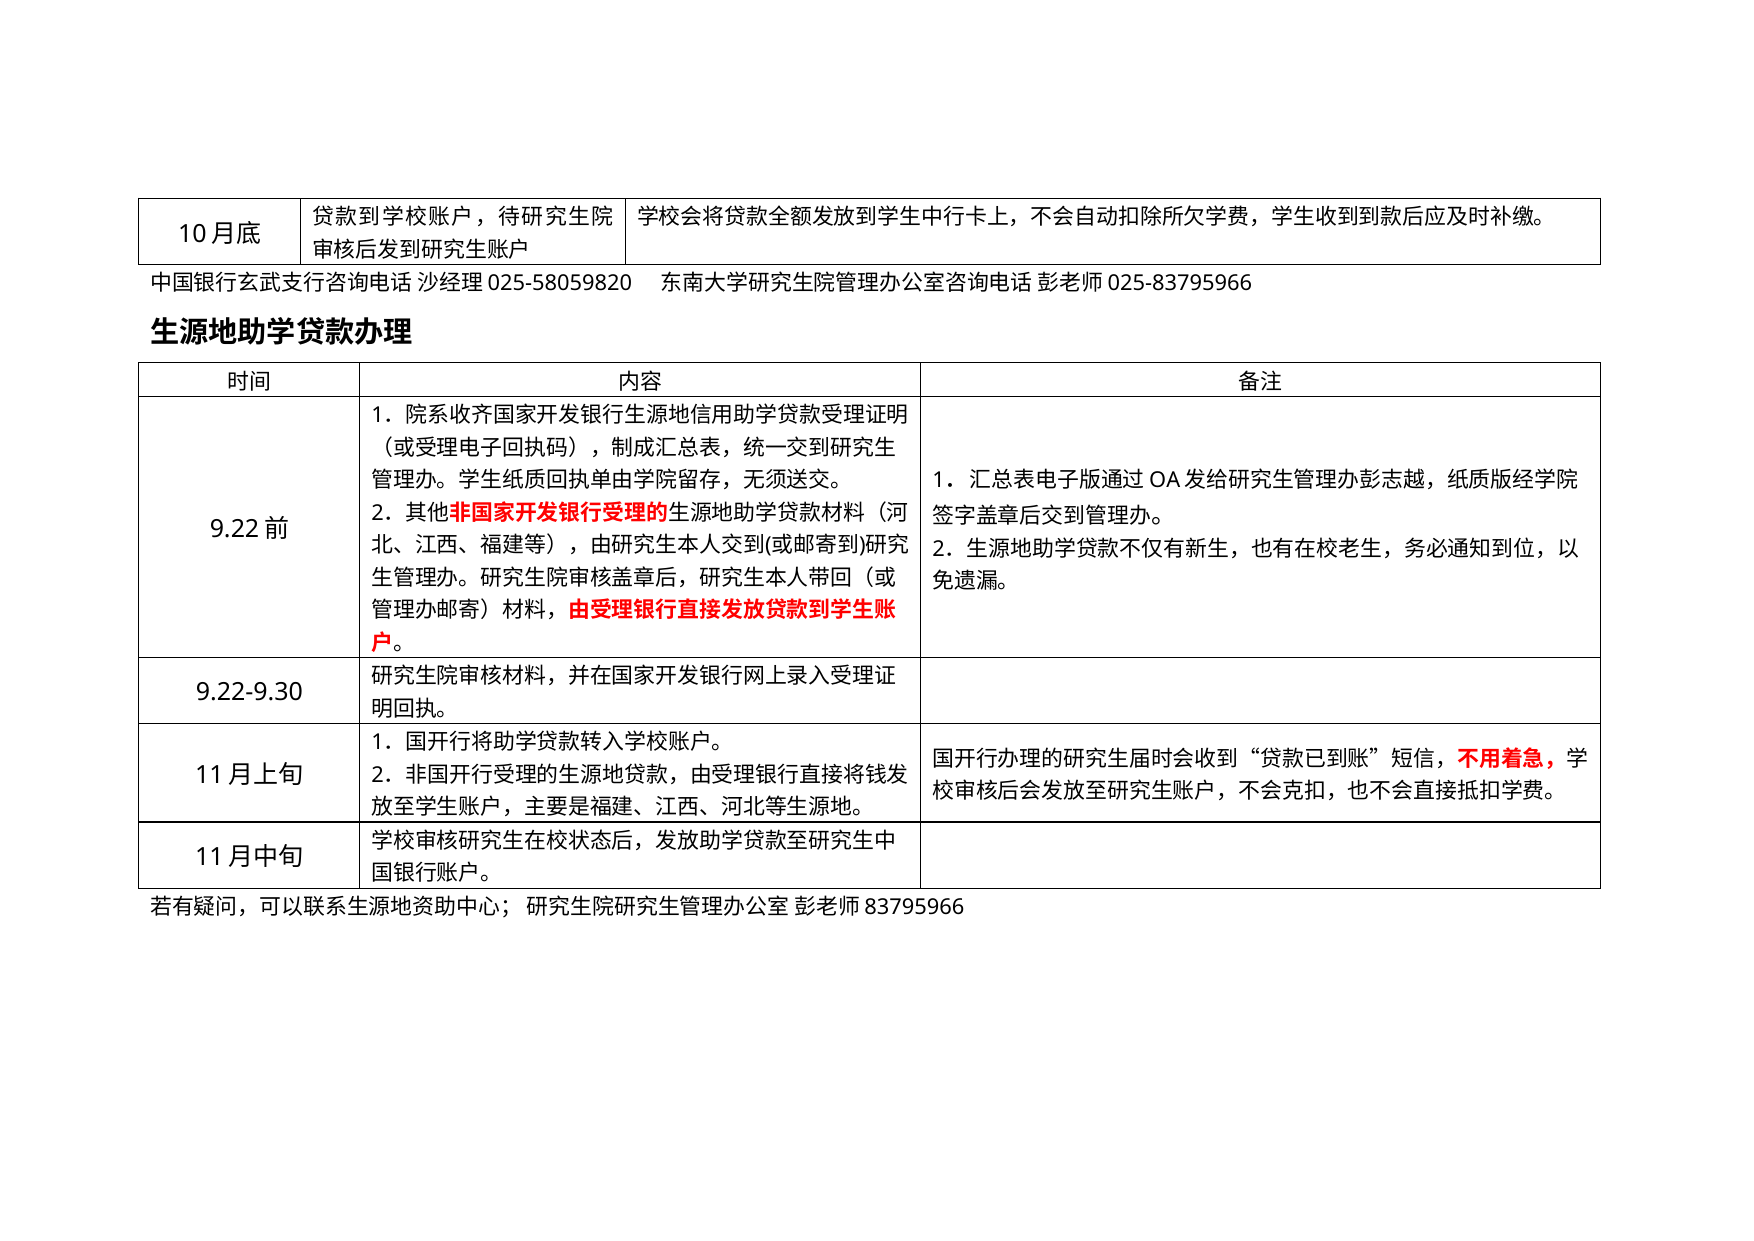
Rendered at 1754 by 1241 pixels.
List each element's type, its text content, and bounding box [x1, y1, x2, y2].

text 生源地助学贷款办理 [150, 297, 1604, 362]
text 中国银行玄武支行咨询电话 沙经理025-58059820 东南大学研究生院管理办公室咨询电话 彭老师025-83795966 [150, 265, 1604, 297]
text 若有疑问，可以联系生源地资助中心； 研究生院研究生管理办公室 彭老师83795966 [150, 888, 1604, 921]
table_cell 学校审核研究生在校状态后，发放助学贷款至研究生中国银行账户。 [360, 823, 920, 887]
table_cell 9.22前 [139, 397, 359, 657]
table_cell 研究生院审核材料，并在国家开发银行网上录入受理证明回执。 [360, 658, 920, 723]
table_cell 贷款到学校账户，待研究生院审核后发到研究生账户 [301, 199, 625, 264]
table_cell 1．汇总表电子版通过OA发给研究生管理办彭志越，纸质版经学院签字盖章后交到管理办。 2．生源地助学贷款不仅有新生，也有在校老生，务必通知到位，以免遗漏。 [921, 397, 1600, 657]
table_cell 1．国开行将助学贷款转入学校账户。 2．非国开行受理的生源地贷款，由受理银行直接将钱发放至学生账户，主要是福建、江西、河北等生源地。 [360, 724, 920, 821]
table_cell 学校会将贷款全额发放到学生中行卡上，不会自动扣除所欠学费，学生收到到款后应及时补缴。 [626, 199, 1600, 264]
table_cell [921, 658, 1600, 723]
table_header 时间 [139, 363, 359, 396]
table_header 内容 [360, 363, 920, 396]
table_cell 1．院系收齐国家开发银行生源地信用助学贷款受理证明（或受理电子回执码），制成汇总表，统一交到研究生管理办。学生纸质回执单由学院留存，无须送交。 2．其他非国家开发银行受理的生源地助学贷款材料（河北、江西、福建等），由研究生本人交到(或邮寄到)研究生管理办。研究生院审核盖章后，研究生本人带回（或管理办邮寄）材料，由受理银行直接发放贷款到学生账户。 [360, 397, 920, 657]
table_cell 9.22-9.30 [139, 658, 359, 723]
table_header 备注 [921, 363, 1600, 396]
table_cell 国开行办理的研究生届时会收到“贷款已到账”短信，不用着急，学校审核后会发放至研究生账户，不会克扣，也不会直接抵扣学费。 [921, 724, 1600, 821]
table_cell 10月底 [139, 199, 300, 264]
table_cell [921, 823, 1600, 887]
table_cell 11月上旬 [139, 724, 359, 821]
table_cell 11月中旬 [139, 823, 359, 887]
